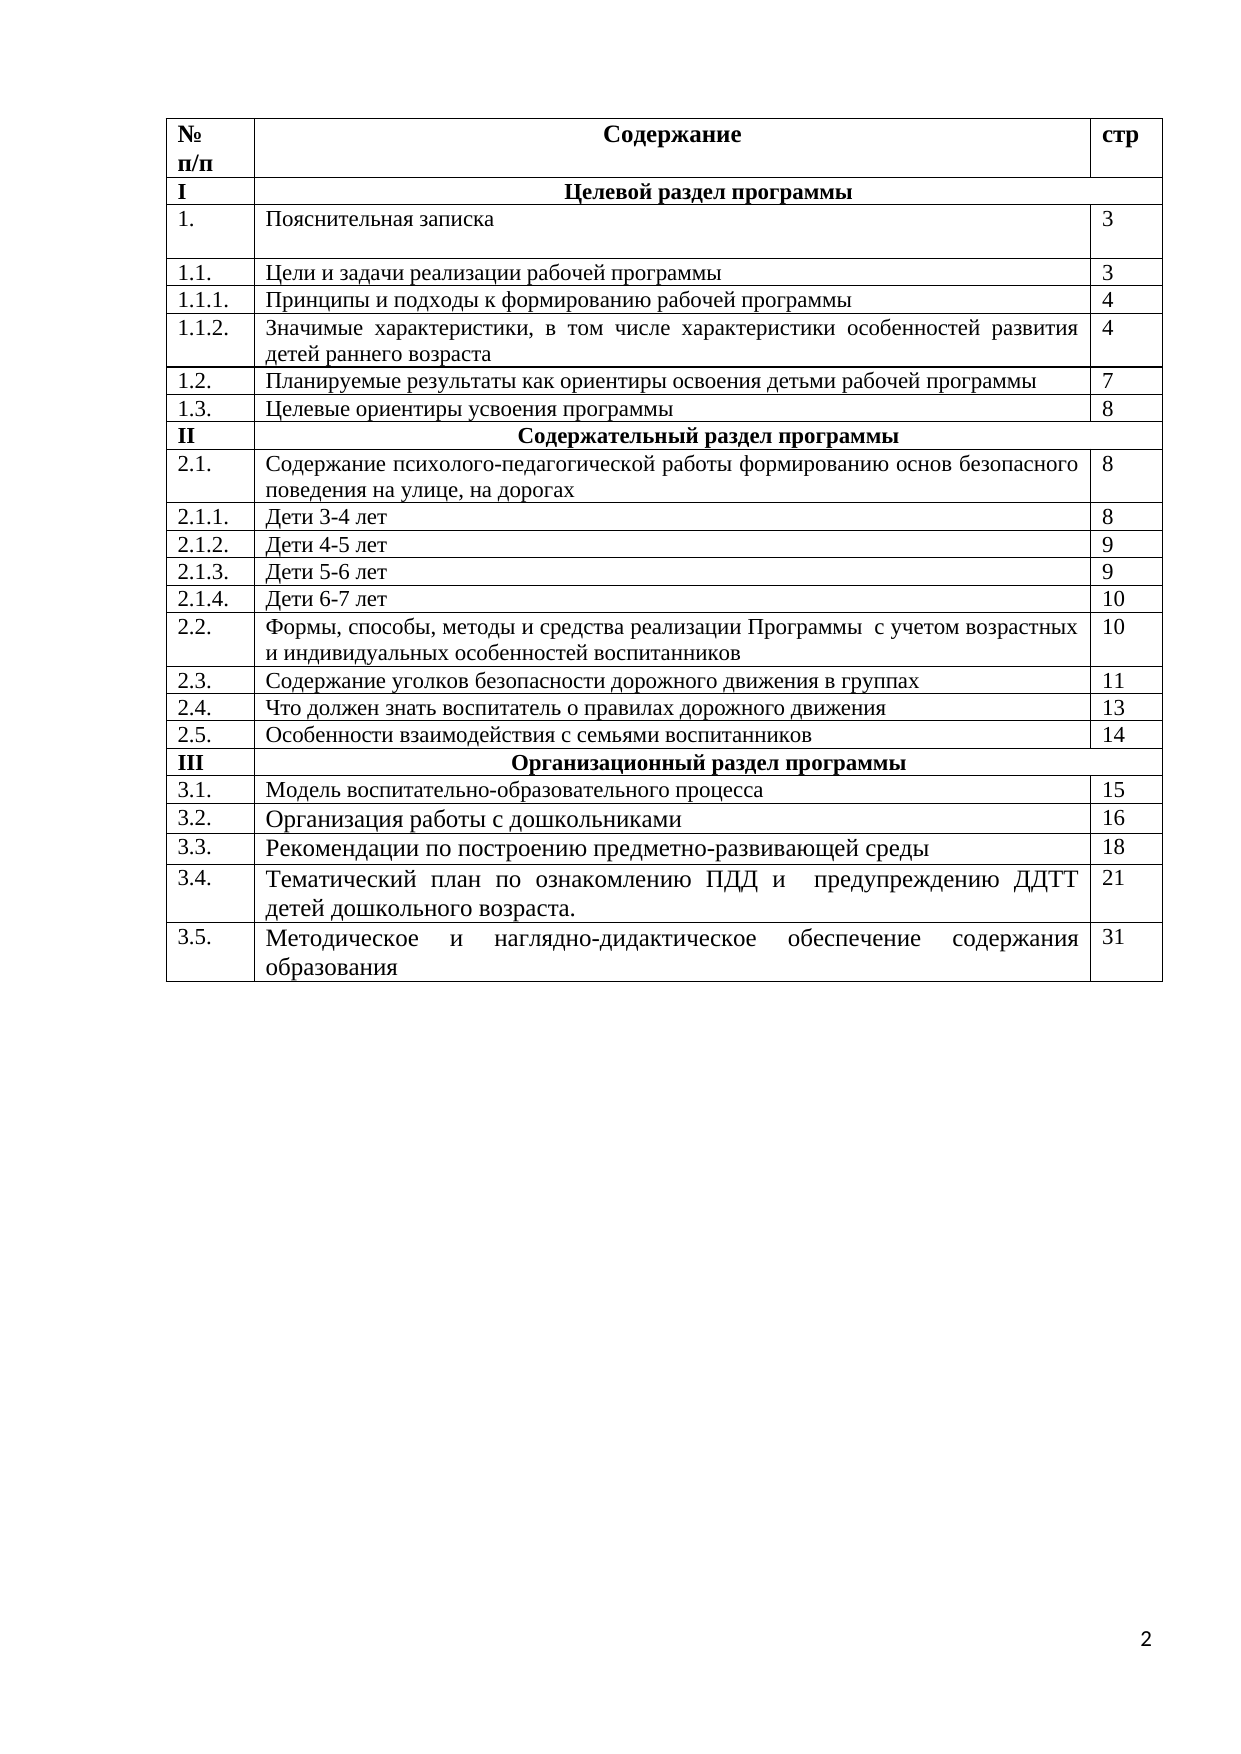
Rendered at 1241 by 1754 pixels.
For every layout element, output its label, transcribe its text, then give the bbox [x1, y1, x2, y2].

table_cell 1.2. [167, 368, 254, 394]
table_cell Содержание психолого-педагогической работы формированию основ безопасного поведения на улице, на дорогах [255, 450, 1090, 502]
table_header стр [1091, 119, 1162, 177]
table_cell Дети 3-4 лет [255, 503, 1090, 530]
table_cell 8 [1091, 450, 1162, 502]
table_cell Рекомендации по построению предметно-развивающей среды [255, 834, 1090, 863]
table_cell Методическое и наглядно-дидактическое обеспечение содержания образования [255, 923, 1090, 981]
table_cell 1.1.2. [167, 314, 254, 366]
table_header № п/п [167, 119, 254, 177]
table_cell Дети 4-5 лет [255, 531, 1090, 557]
table_cell 3 [1091, 205, 1162, 258]
table_cell 16 [1091, 804, 1162, 832]
table_cell 2.4. [167, 694, 254, 720]
table_cell 9 [1091, 558, 1162, 584]
table_cell Дети 5-6 лет [255, 558, 1090, 584]
table_cell 2.1.2. [167, 531, 254, 557]
table_cell II [167, 422, 254, 448]
table_cell Организационный раздел программы [255, 749, 1162, 775]
table_cell Тематический план по ознакомлению ПДД и предупреждению ДДТТ детей дошкольного возраста. [255, 865, 1090, 922]
table_cell 8 [1091, 395, 1162, 421]
table_cell III [167, 749, 254, 775]
table_cell Содержательный раздел программы [255, 422, 1162, 448]
table_cell 8 [1091, 503, 1162, 530]
table_cell 2.5. [167, 721, 254, 748]
table_cell 2.3. [167, 667, 254, 693]
table_cell 10 [1091, 613, 1162, 666]
table_cell 14 [1091, 721, 1162, 748]
table_cell Что должен знать воспитатель о правилах дорожного движения [255, 694, 1090, 720]
table_cell Целевой раздел программы [255, 178, 1162, 204]
table_cell 3.2. [167, 804, 254, 832]
table_cell 18 [1091, 834, 1162, 863]
table_cell 3 [1091, 259, 1162, 285]
table_cell 3.4. [167, 865, 254, 922]
table_cell 4 [1091, 286, 1162, 313]
table_cell Формы, способы, методы и средства реализации Программы с учетом возрастных и индивидуальных особенностей воспитанников [255, 613, 1090, 666]
table_cell 9 [1091, 531, 1162, 557]
table_cell 2.1. [167, 450, 254, 502]
table_cell 4 [1091, 314, 1162, 366]
table_cell 15 [1091, 776, 1162, 803]
table_header Содержание [255, 119, 1090, 177]
table_cell 2.1.1. [167, 503, 254, 530]
table_cell 3.3. [167, 834, 254, 863]
table_cell Дети 6-7 лет [255, 586, 1090, 612]
table_cell 1.1.1. [167, 286, 254, 313]
table_cell Цели и задачи реализации рабочей программы [255, 259, 1090, 285]
table_cell 13 [1091, 694, 1162, 720]
table_cell Организация работы с дошкольниками [255, 804, 1090, 832]
table_cell Принципы и подходы к формированию рабочей программы [255, 286, 1090, 313]
table_cell 11 [1091, 667, 1162, 693]
table_cell 2.2. [167, 613, 254, 666]
table_cell 2.1.4. [167, 586, 254, 612]
table_cell Содержание уголков безопасности дорожного движения в группах [255, 667, 1090, 693]
table_cell Планируемые результаты как ориентиры освоения детьми рабочей программы [255, 368, 1090, 394]
table_cell 2.1.3. [167, 558, 254, 584]
table_cell Модель воспитательно-образовательного процесса [255, 776, 1090, 803]
table_cell I [167, 178, 254, 204]
table_cell Целевые ориентиры усвоения программы [255, 395, 1090, 421]
table_cell Особенности взаимодействия с семьями воспитанников [255, 721, 1090, 748]
table_cell 3.1. [167, 776, 254, 803]
table_cell 7 [1091, 368, 1162, 394]
table_cell 10 [1091, 586, 1162, 612]
table_cell 31 [1091, 923, 1162, 981]
table_cell Пояснительная записка [255, 205, 1090, 258]
table_cell 3.5. [167, 923, 254, 981]
table_cell Значимые характеристики, в том числе характеристики особенностей развития детей раннего возраста [255, 314, 1090, 366]
table_cell 21 [1091, 865, 1162, 922]
table_cell 1.1. [167, 259, 254, 285]
table_cell 1. [167, 205, 254, 258]
table_cell 1.3. [167, 395, 254, 421]
